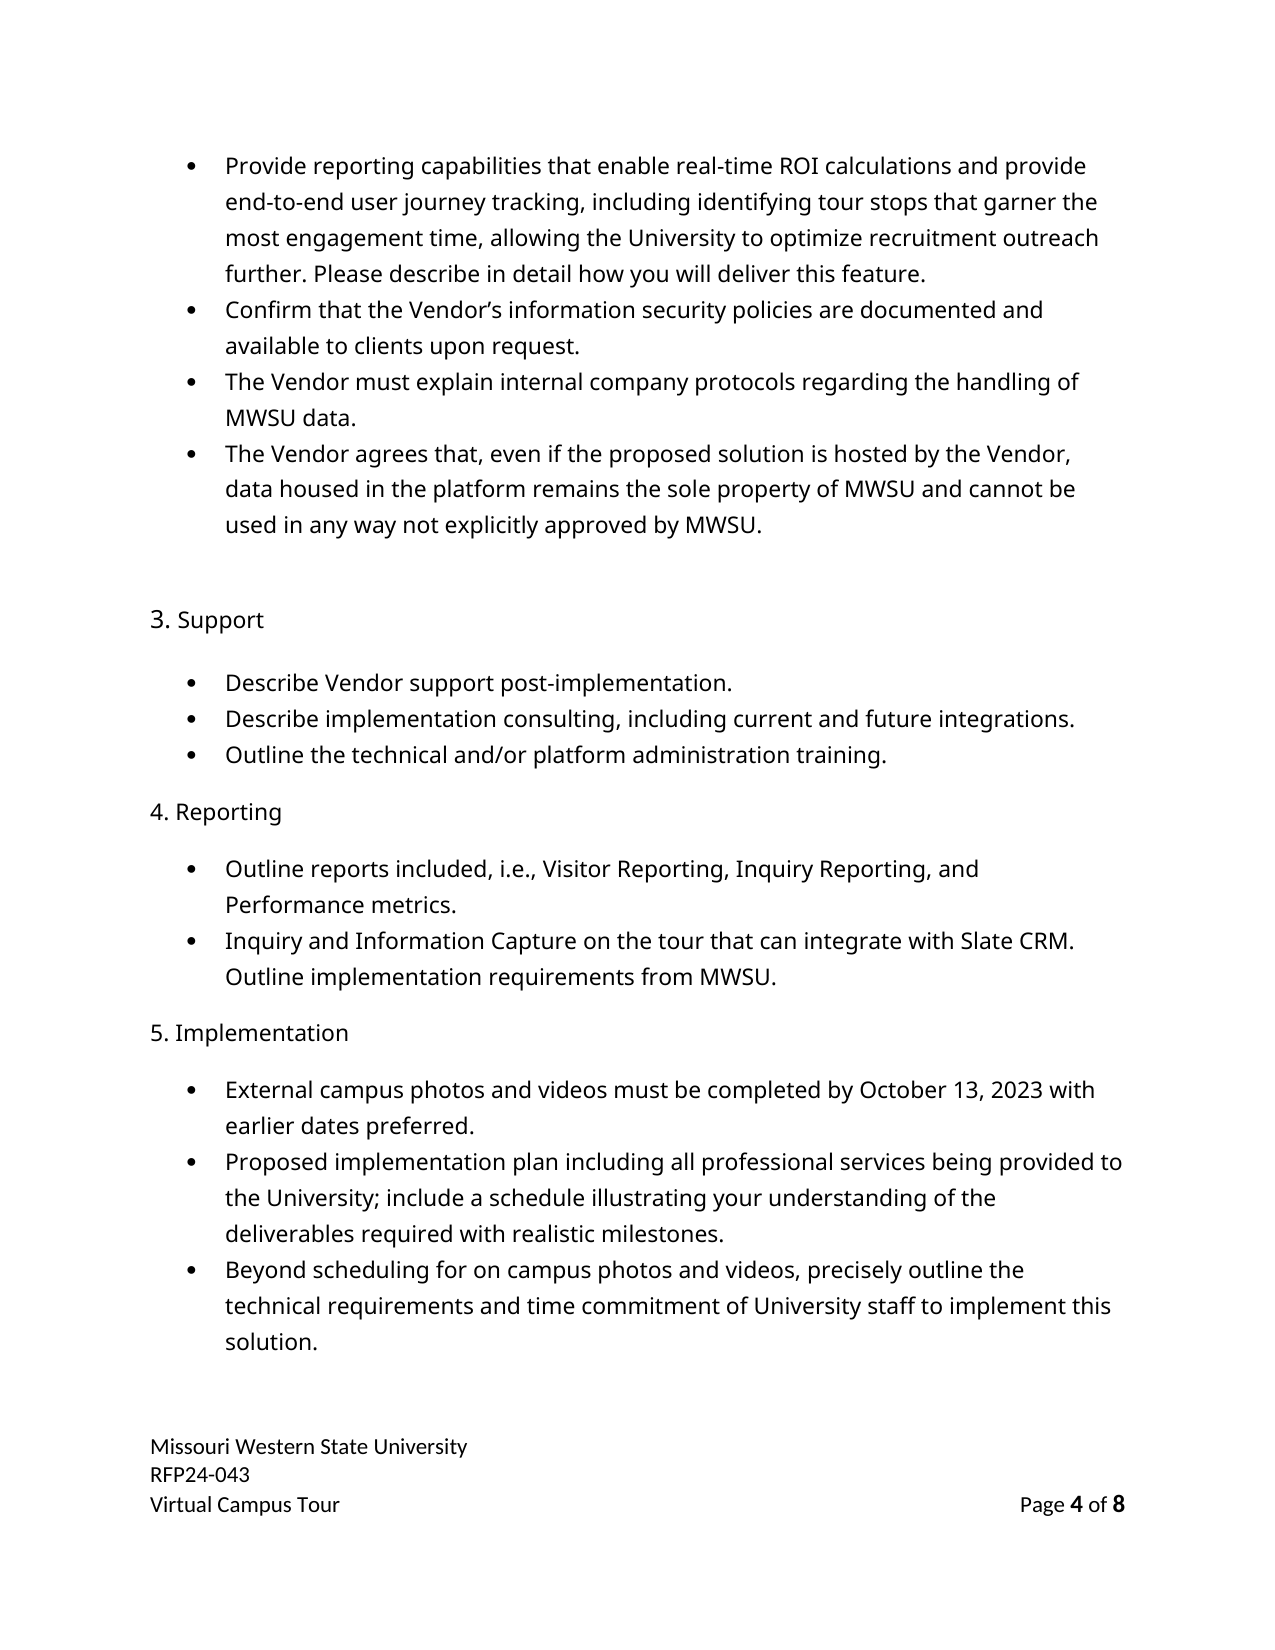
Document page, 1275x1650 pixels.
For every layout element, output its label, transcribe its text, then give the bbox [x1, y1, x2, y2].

text 5. Implementation [150, 1017, 1125, 1049]
list Proposed implementation plan including all professional services being provided to the University; include a schedule illustrating your understanding of the deliverables required with realistic milestones. [187, 1146, 1125, 1249]
list External campus photos and videos must be completed by October 13, 2023 with earlier dates preferred. [187, 1074, 1125, 1141]
text 3. Support [150, 602, 1093, 636]
list The Vendor must explain internal company protocols regarding the handling of MWSU data. [187, 366, 1125, 433]
list Provide reporting capabilities that enable real-time ROI calculations and provide end-to-end user journey tracking, including identifying tour stops that garner the most engagement time, allowing the University to optimize recruitment outreach further. Please describe in detail how you will deliver this feature. [187, 150, 1125, 289]
list Inquiry and Information Capture on the tour that can integrate with Slate CRM. Outline implementation requirements from MWSU. [187, 925, 1125, 992]
list Confirm that the Vendor’s information security policies are documented and available to clients upon request. [187, 294, 1125, 361]
list Outline the technical and/or platform administration training. [187, 739, 1125, 771]
list Describe implementation consulting, including current and future integrations. [187, 703, 1125, 734]
text 4. Reporting [150, 796, 1125, 827]
list Outline reports included, i.e., Visitor Reporting, Inquiry Reporting, and Performance metrics. [187, 853, 1125, 920]
list Beyond scheduling for on campus photos and videos, precisely outline the technical requirements and time commitment of University staff to implement this solution. [187, 1254, 1125, 1357]
list Describe Vendor support post-implementation. [187, 667, 1125, 699]
list The Vendor agrees that, even if the proposed solution is hosted by the Vendor, data housed in the platform remains the sole property of MWSU and cannot be used in any way not explicitly approved by MWSU. [187, 437, 1125, 541]
